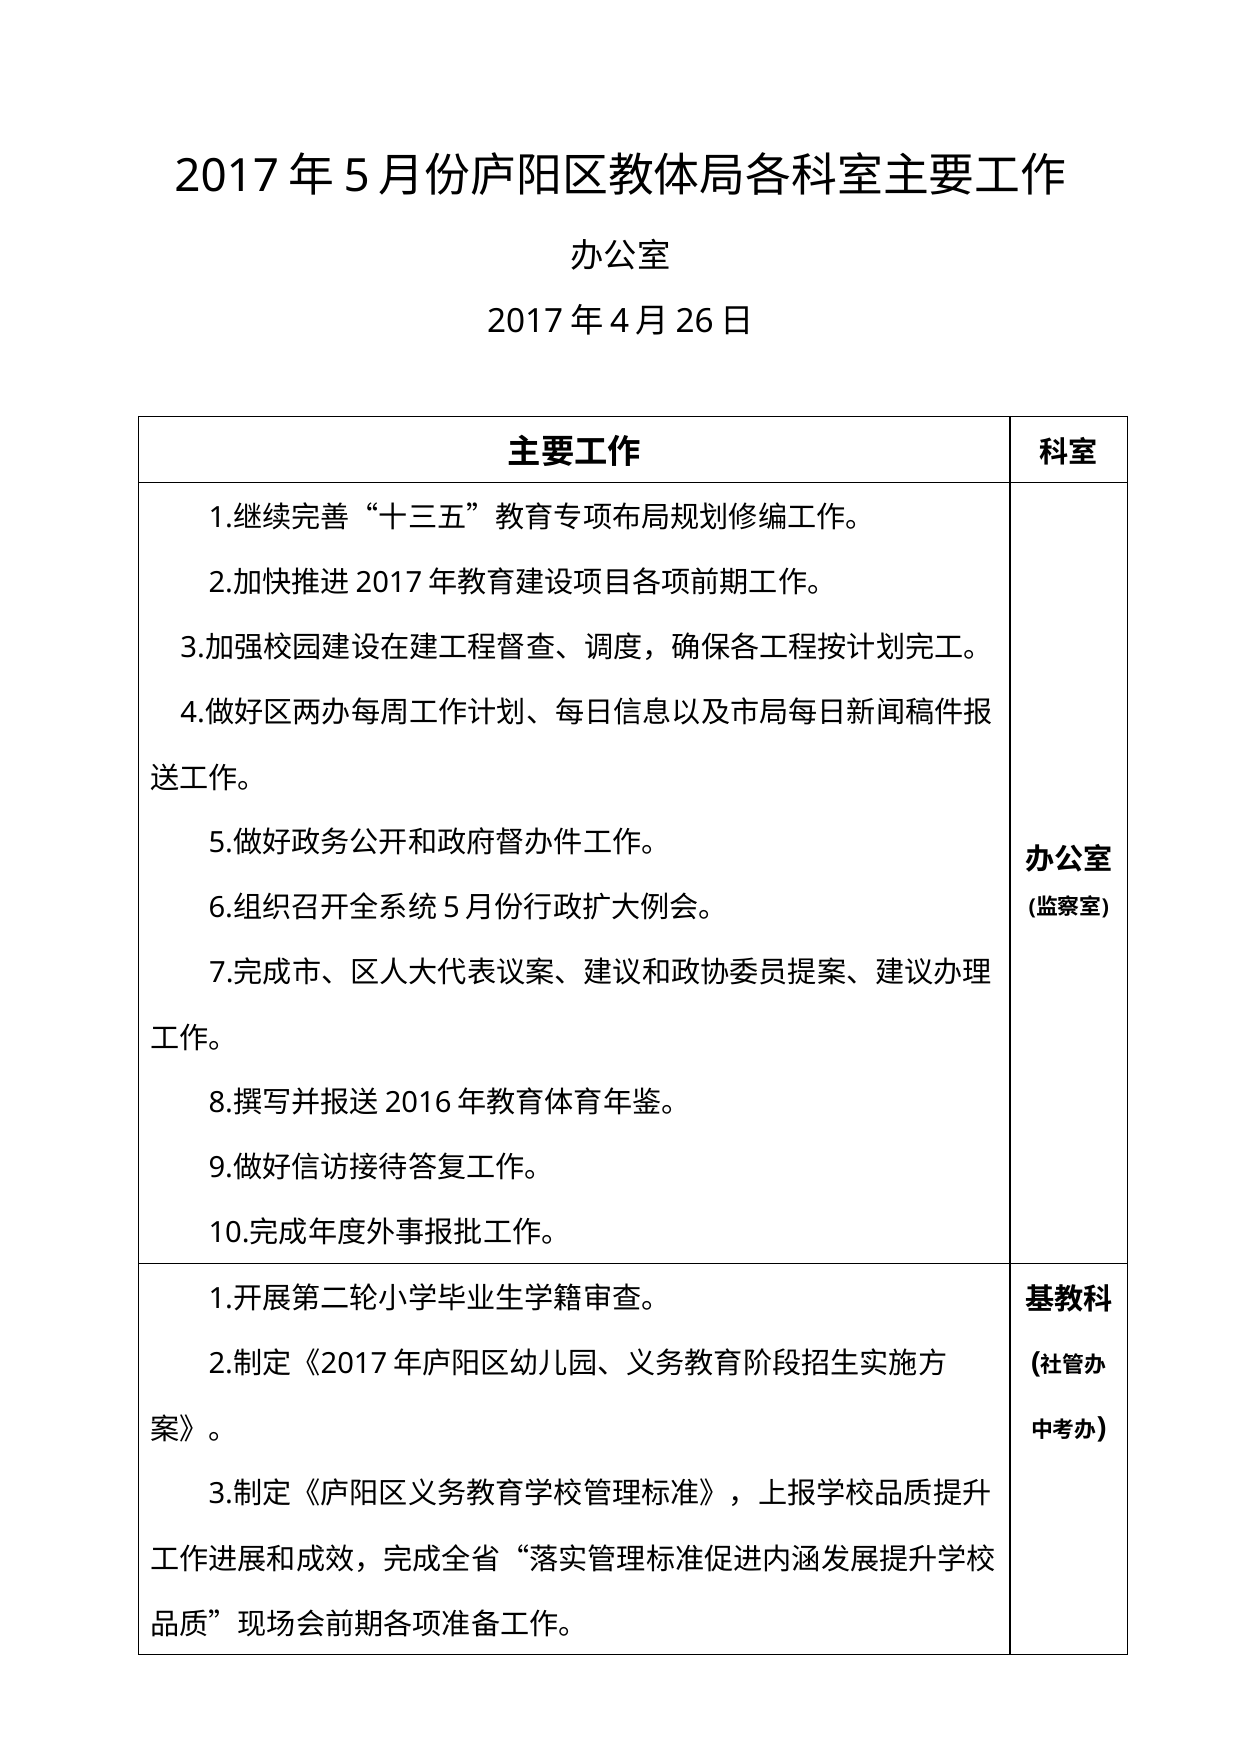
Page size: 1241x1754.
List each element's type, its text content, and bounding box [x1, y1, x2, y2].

text 2017年5月份庐阳区教体局各科室主要工作 [150, 123, 1090, 221]
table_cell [139, 1264, 1009, 1654]
table_cell 基教科 (社管办 中考办) [1011, 1264, 1127, 1654]
table_header 科室 [1011, 417, 1127, 482]
table_cell 1.继续完善“十三五”教育专项布局规划修编工作。 2.加快推进2017年教育建设项目各项前期工作。 3.加强校园建设在建工程督查、调度，确保各工程按计划完工。 4.做好区两办每周工作计划、每日信息以及市局每日新闻稿件报送工作。 5.做好政务公开和政府督办件工作。 6.组织召开全系统5月份行政扩大例会。 7.完成市、区人大代表议案、建议和政协委员提案、建议办理工作。 8.撰写并报送2016年教育体育年鉴。 9.做好信访接待答复工作。 10.完成年度外事报批工作。 [139, 483, 1009, 1263]
table_cell 办公室 (监察室) [1011, 483, 1127, 1263]
text 2017年4月26日 [150, 286, 1090, 351]
text 办公室 [150, 221, 1090, 286]
table_header 主要工作 [139, 417, 1009, 482]
